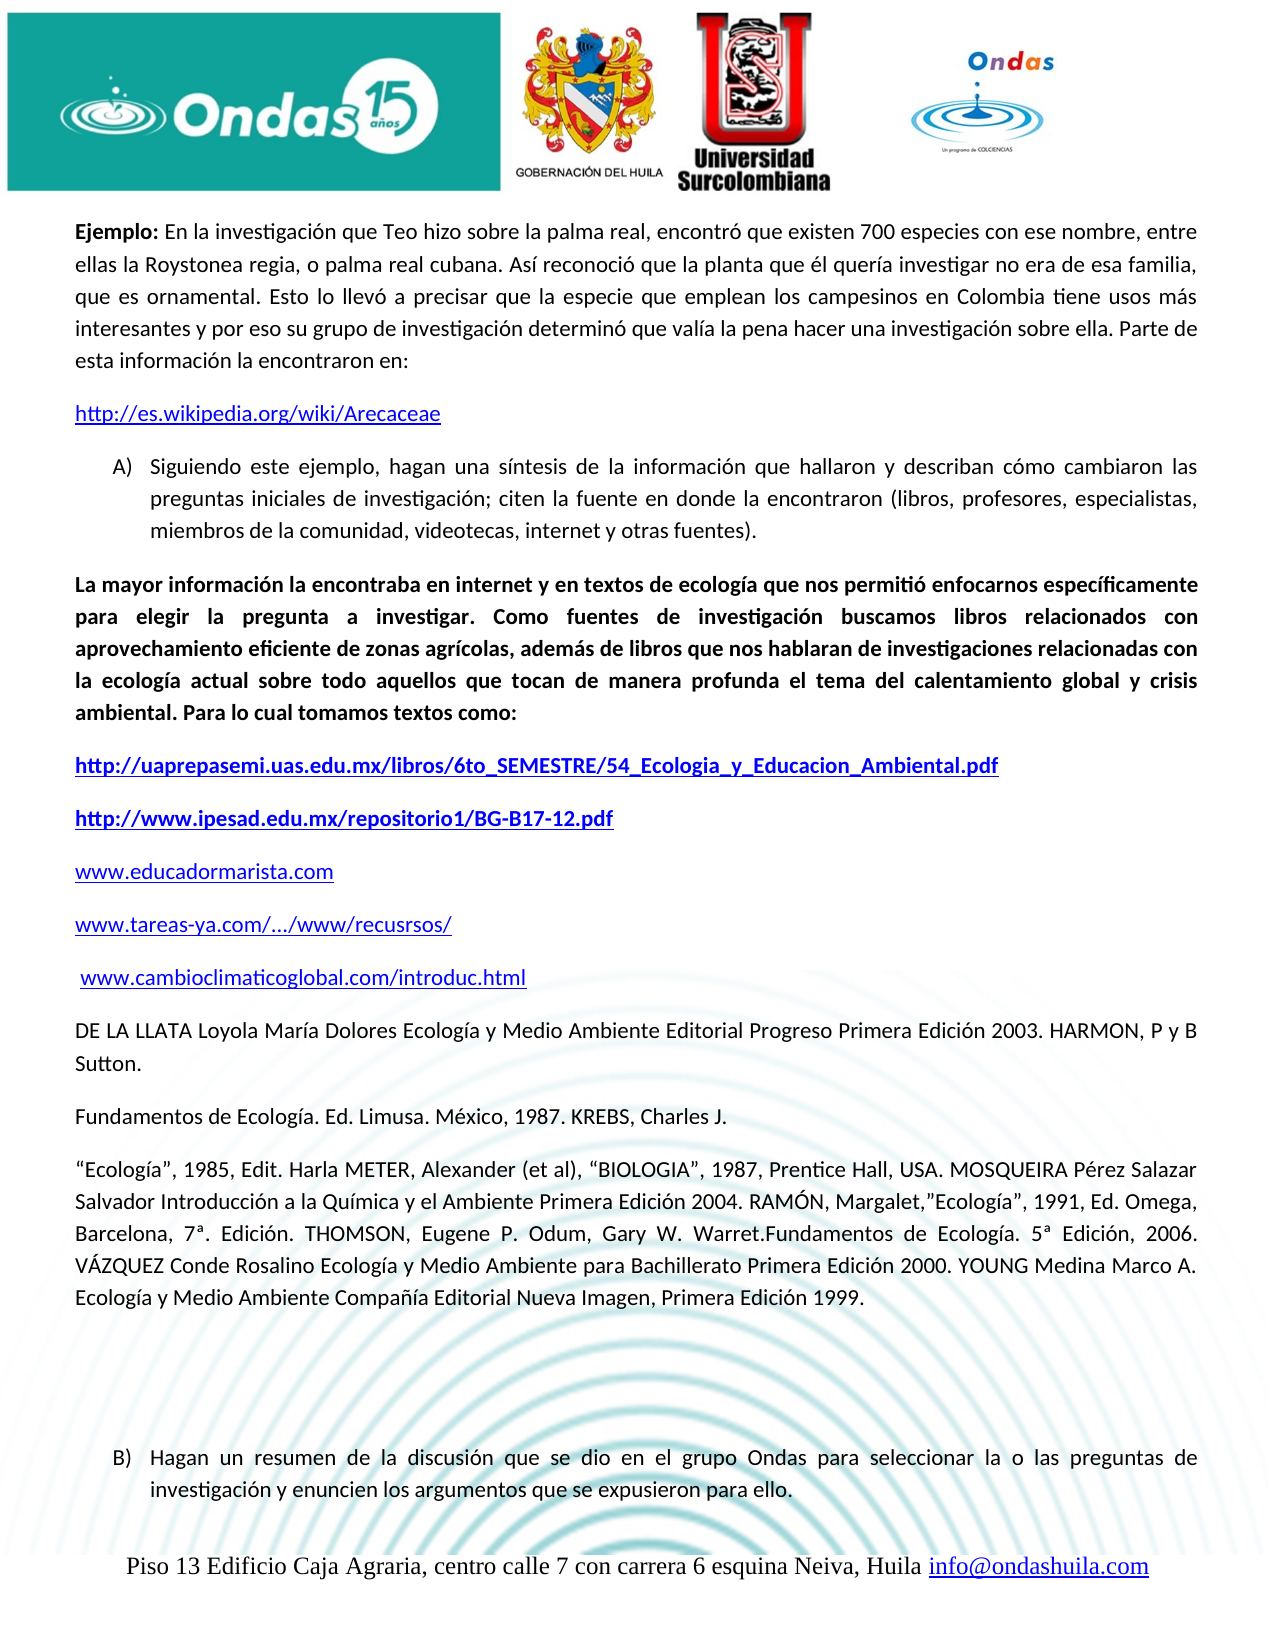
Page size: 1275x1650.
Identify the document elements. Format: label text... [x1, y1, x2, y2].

list Siguiendo este ejemplo, hagan una síntesis de la información que hallaron y describan cómo cambiaron las preguntas iniciales de investigación; citen la fuente en donde la encontraron (libros, profesores, especialistas, miembros de la comunidad, videotecas, internet y otras fuentes). [112, 452, 1200, 545]
picture [907, 48, 1057, 155]
text La mayor información la encontraba en internet y en textos de ecología que nos permitió enfocarnos específicamente para elegir la pregunta a investigar. Como fuentes de investigación buscamos libros relacionados con aprovechamiento eficiente de zonas agrícolas, además de libros que nos hablaran de investigaciones relacionadas con la ecología actual sobre todo aquellos que tocan de manera profunda el tema del calentamiento global y crisis ambiental. Para lo cual tomamos textos como: [75, 570, 1200, 726]
text Ejemplo: En la investigación que Teo hizo sobre la palma real, encontró que existen 700 especies con ese nombre, entre ellas la Roystonea regia, o palma real cubana. Así reconoció que la planta que él quería investigar no era de esa familia, que es ornamental. Esto lo llevó a precisar que la especie que emplean los campesinos en Colombia tiene usos más interesantes y por eso su grupo de investigación determinó que valía la pena hacer una investigación sobre ella. Parte de esta información la encontraron en: [75, 217, 1200, 374]
text http://www.ipesad.edu.mx/repositorio1/BG-B17-12.pdf [75, 804, 1200, 832]
list Hagan un resumen de la discusión que se dio en el grupo Ondas para seleccionar la o las preguntas de investigación y enuncien los argumentos que se expusieron para ello. [112, 1443, 1200, 1503]
text “Ecología”, 1985, Edit. Harla METER, Alexander (et al), “BIOLOGIA”, 1987, Prentice Hall, USA. MOSQUEIRA Pérez Salazar Salvador Introducción a la Química y el Ambiente Primera Edición 2004. RAMÓN, Margalet,”Ecología”, 1991, Ed. Omega, Barcelona, 7ª. Edición. THOMSON, Eugene P. Odum, Gary W. Warret.Fundamentos de Ecología. 5ª Edición, 2006. VÁZQUEZ Conde Rosalino Ecología y Medio Ambiente para Bachillerato Primera Edición 2000. YOUNG Medina Marco A. Ecología y Medio Ambiente Compañía Editorial Nueva Imagen, Primera Edición 1999. [75, 1155, 1200, 1312]
text DE LA LLATA Loyola María Dolores Ecología y Medio Ambiente Editorial Progreso Primera Edición 2003. HARMON, P y B Sutton. [75, 1017, 1200, 1077]
picture [0, 0, 836, 198]
text http://uaprepasemi.uas.edu.mx/libros/6to_SEMESTRE/54_Ecologia_y_Educacion_Ambiental.pdf [75, 751, 1200, 779]
text Fundamentos de Ecología. Ed. Limusa. México, 1987. KREBS, Charles J. [75, 1102, 1200, 1130]
text http://es.wikipedia.org/wiki/Arecaceae [75, 399, 1200, 427]
text www.educadormarista.com [75, 857, 1200, 886]
text www.tareas-ya.com/.../www/recusrsos/ [75, 911, 1200, 938]
picture [0, 970, 1269, 1555]
text www.cambioclimaticoglobal.com/introduc.html [75, 963, 1200, 992]
